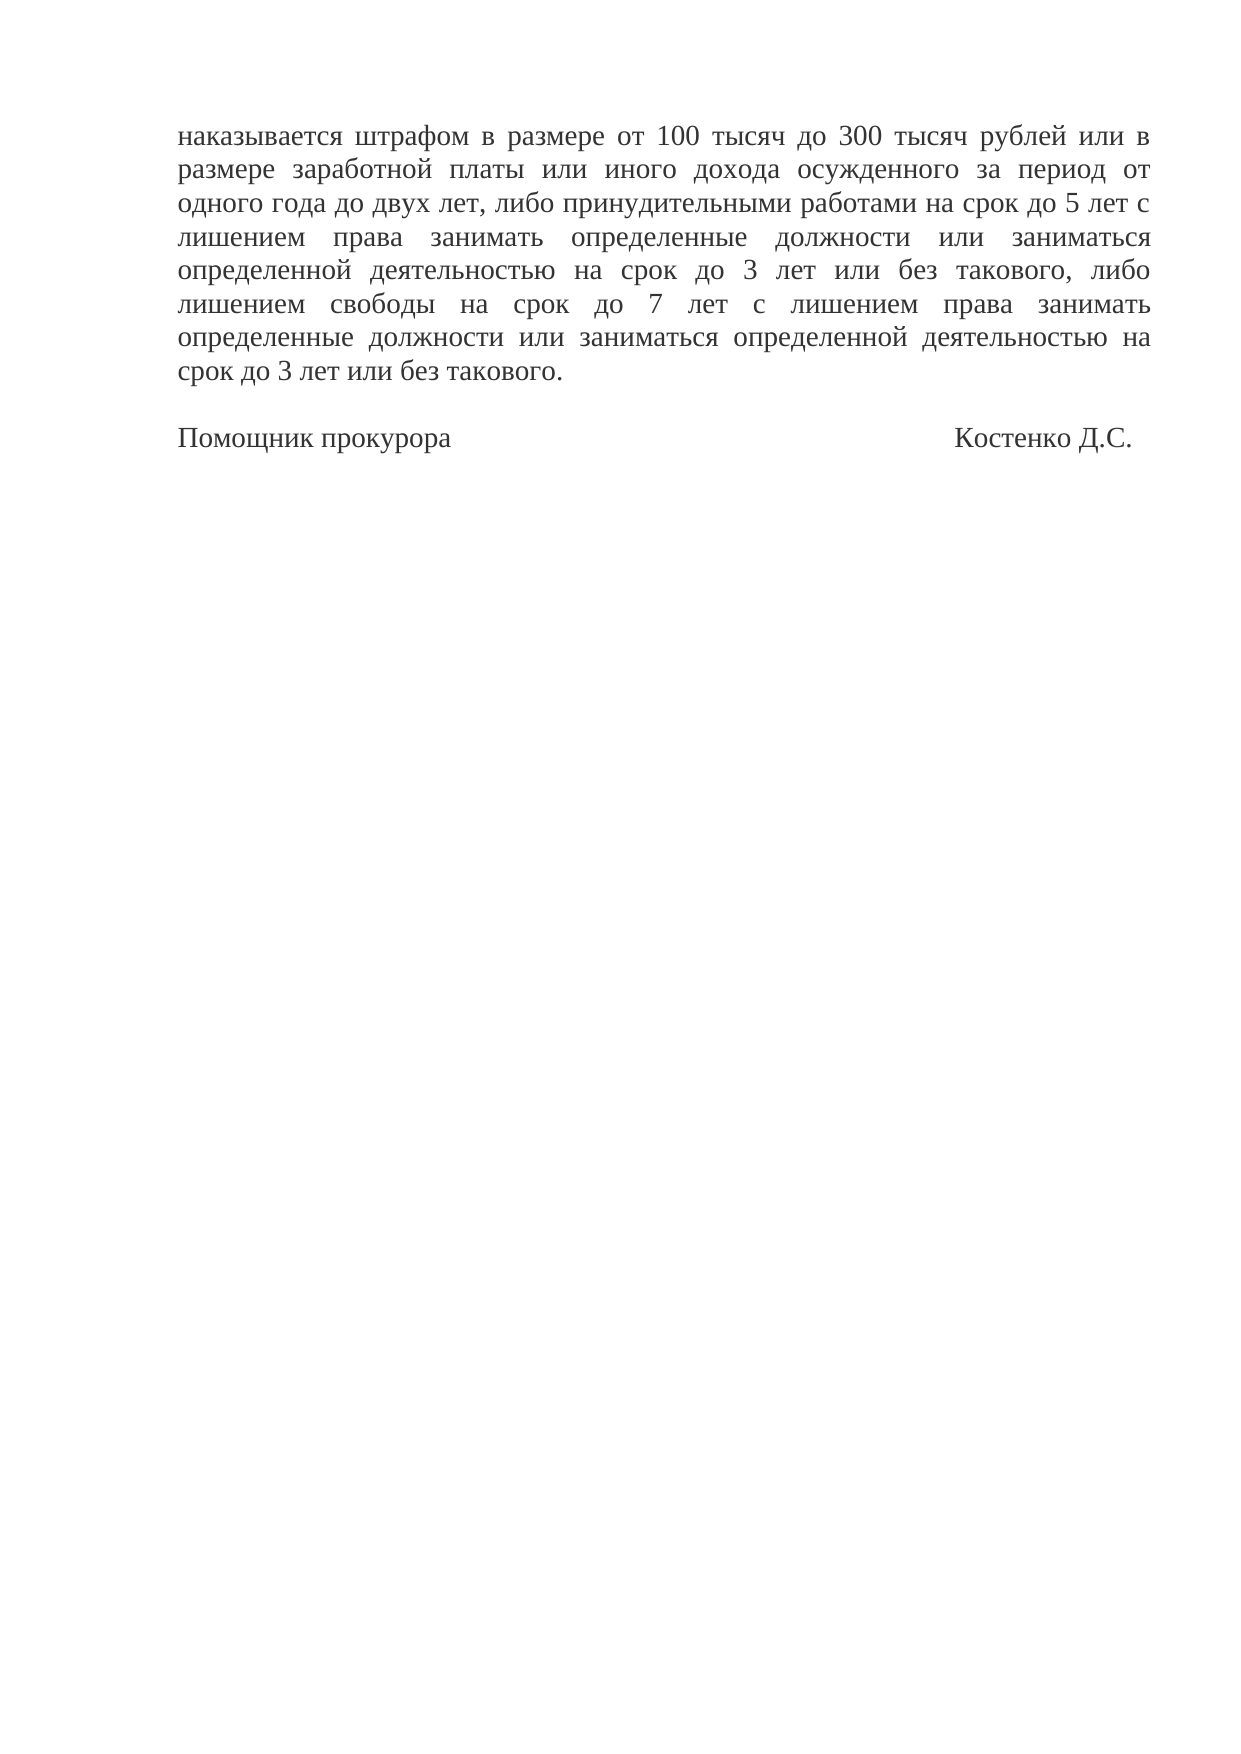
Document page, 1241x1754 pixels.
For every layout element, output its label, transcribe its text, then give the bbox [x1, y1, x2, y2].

text Помощник прокурора Костенко Д.С. [177, 420, 1152, 453]
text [177, 118, 1152, 386]
